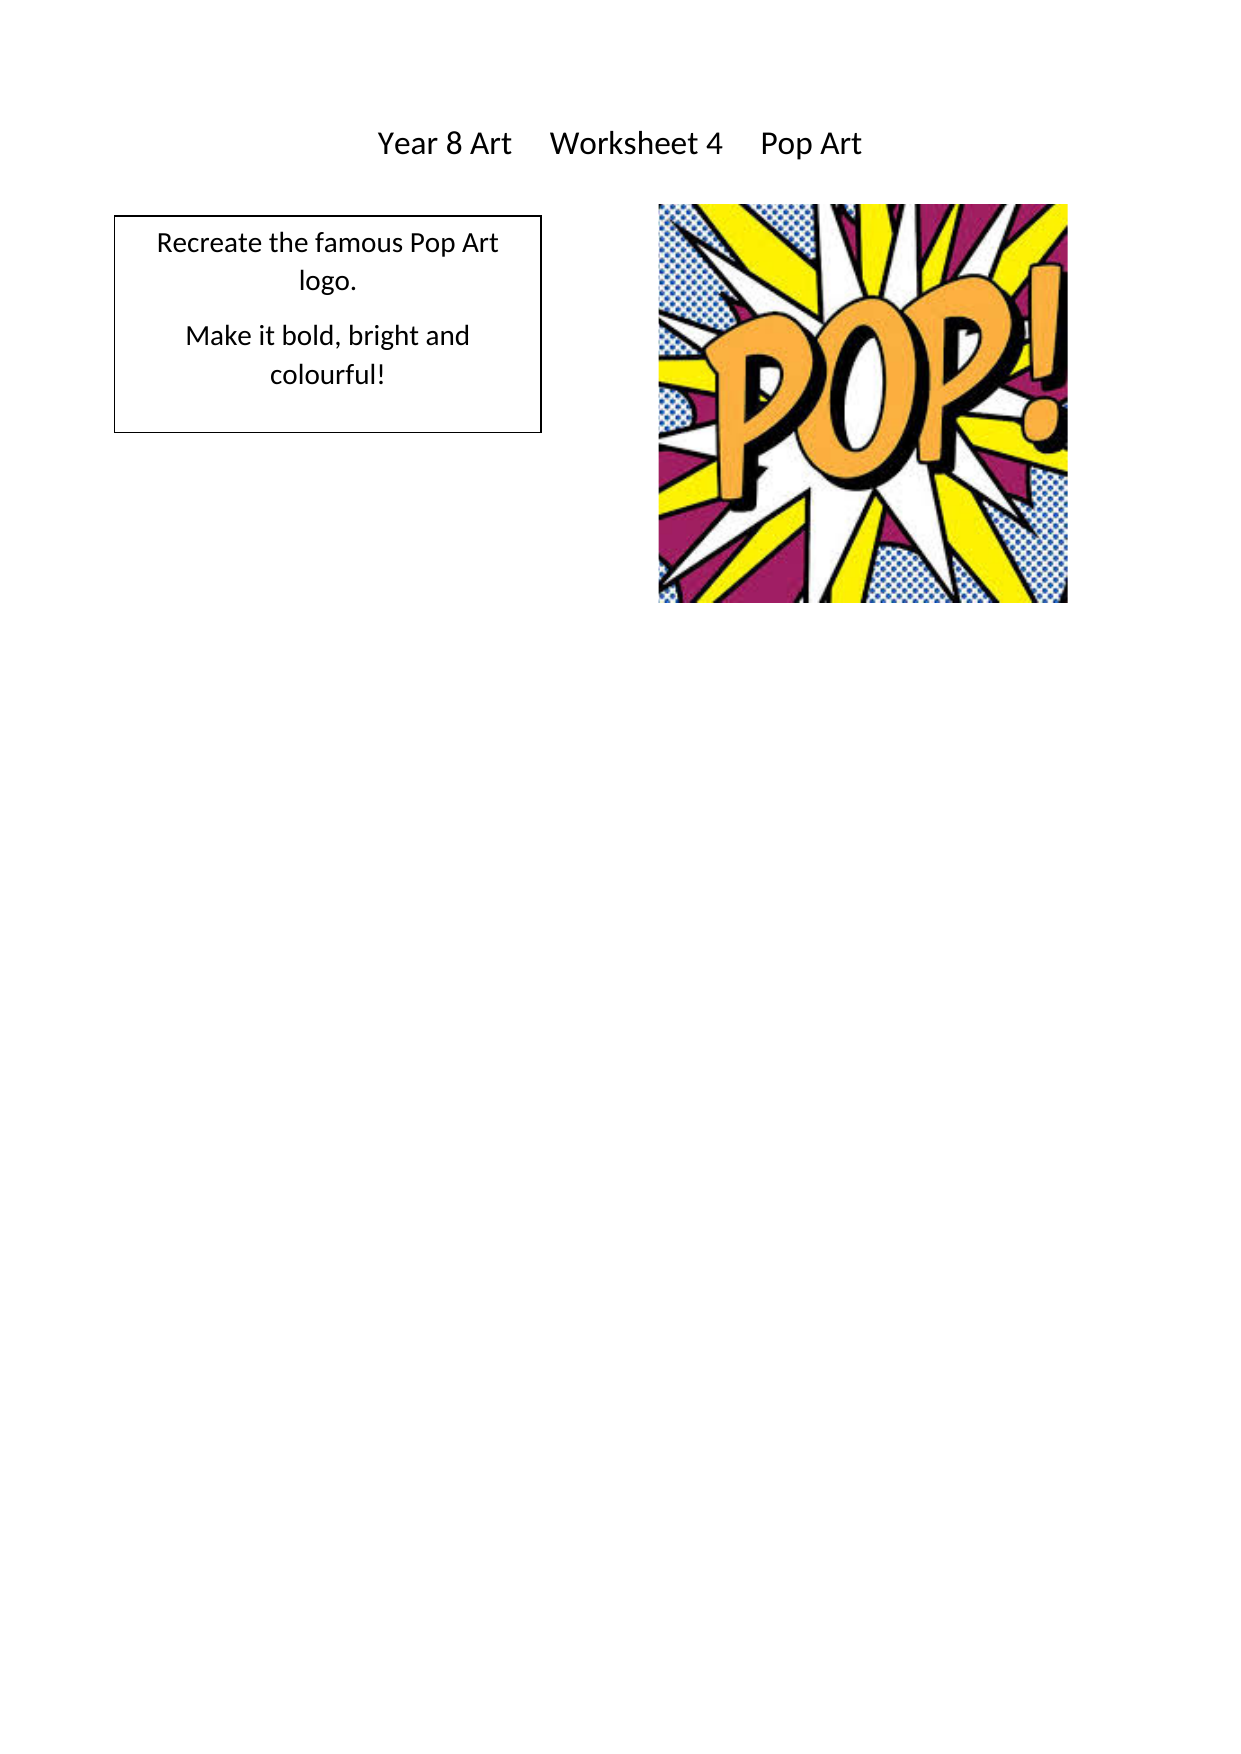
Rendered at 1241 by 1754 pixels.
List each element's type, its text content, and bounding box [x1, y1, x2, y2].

picture [658, 204, 1068, 603]
text Year 8 Art Worksheet 4 Pop Art [75, 122, 1165, 163]
